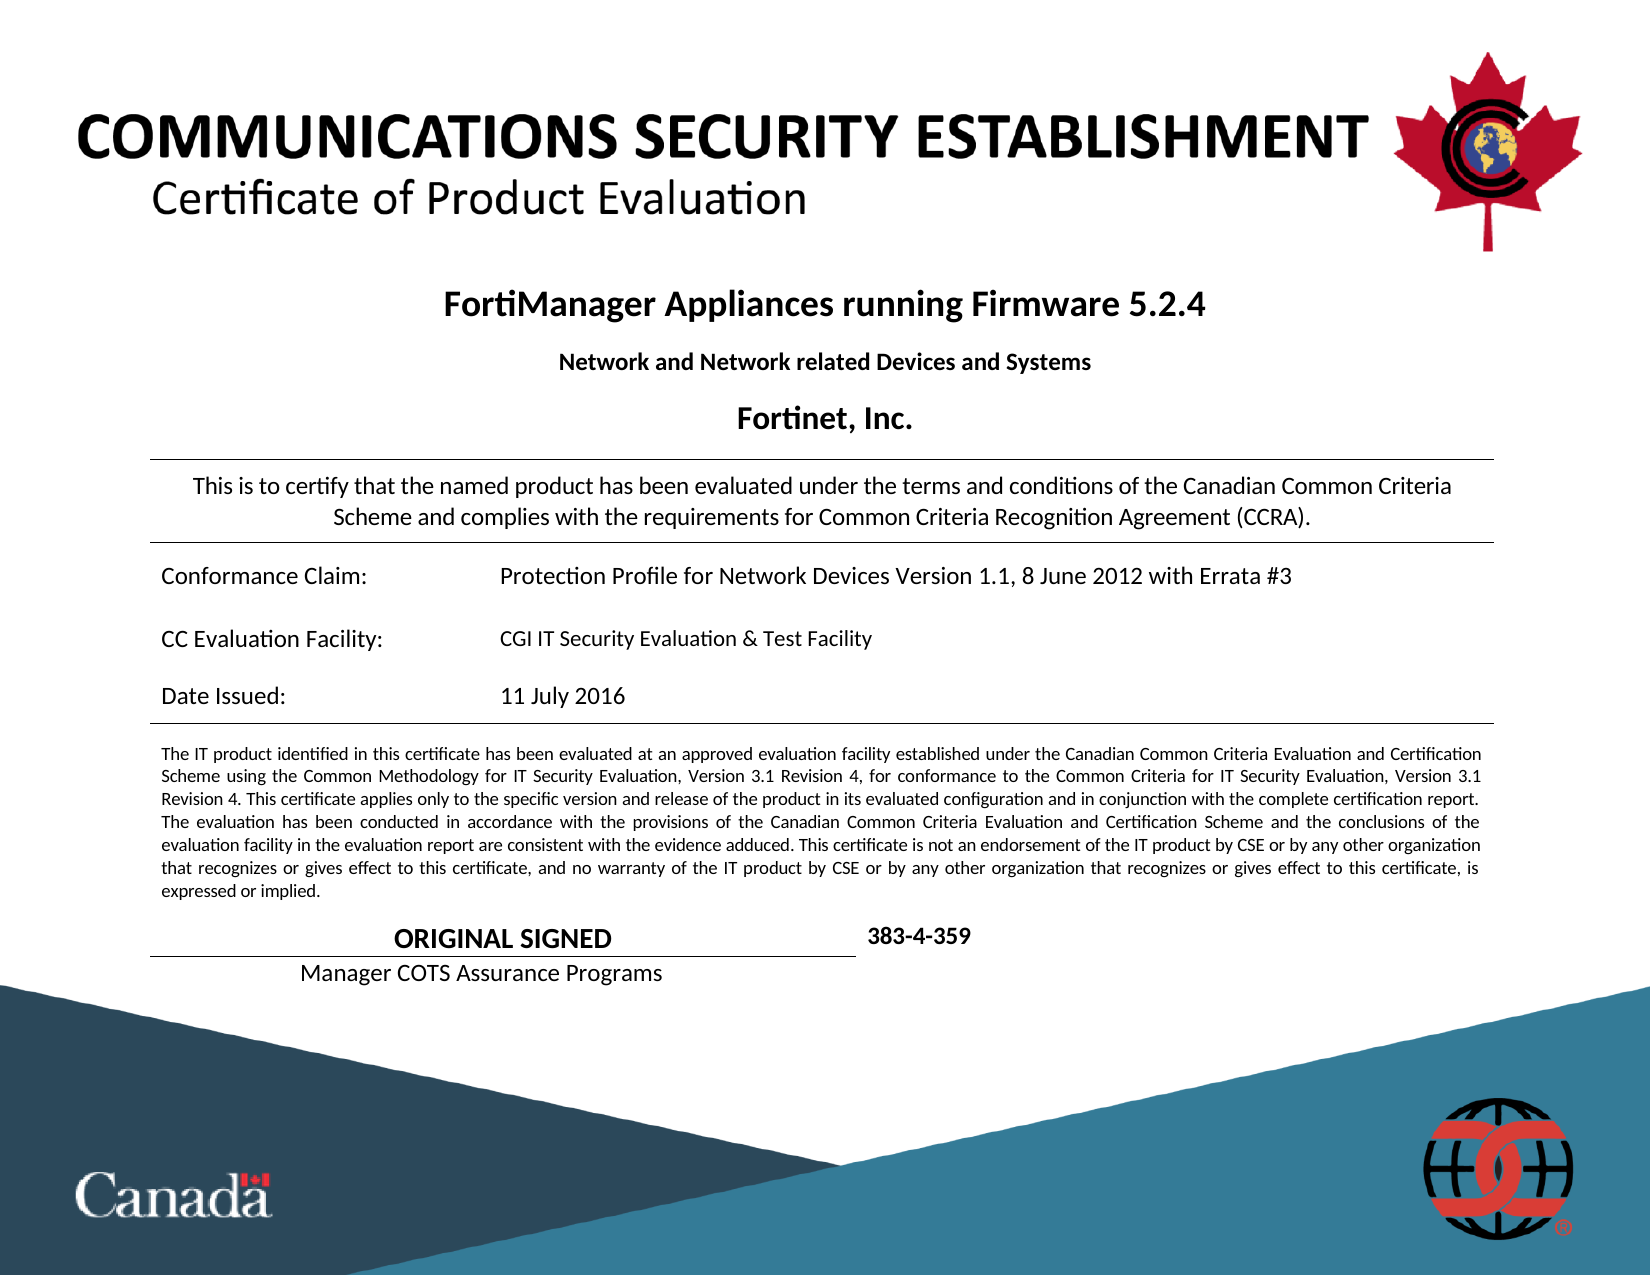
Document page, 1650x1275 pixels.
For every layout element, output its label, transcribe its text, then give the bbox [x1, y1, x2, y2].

text Network and Network related Devices and Systems [150, 346, 1500, 377]
text Manager COTS Assurance Programs [150, 957, 1500, 988]
picture [0, 52, 1650, 1275]
text FortiManager Appliances running Firmware 5.2.4 [150, 279, 1500, 325]
table_cell The IT product identified in this certificate has been evaluated at an approved evaluation facility established under the Canadian Common Criteria Evaluation and Certification Scheme using the Common Methodology for IT Security Evaluation, Version 3.1 Revision 4, for conformance to the Common Criteria for IT Security Evaluation, Version 3.1 Revision 4. This certificate applies only to the specific version and release of the product in its evaluated configuration and in conjunction with the complete certification report. The evaluation has been conducted in accordance with the provisions of the Canadian Common Criteria Evaluation and Certification Scheme and the conclusions of the evaluation facility in the evaluation report are consistent with the evidence adduced. This certificate is not an endorsement of the IT product by CSE or by any other organization that recognizes or gives effect to this certificate, and no warranty of the IT product by CSE or by any other organization that recognizes or gives effect to this certificate, is expressed or implied. [150, 724, 1494, 920]
table_cell 383-4-359 [856, 920, 1494, 956]
table_cell Date Issued: [150, 669, 488, 722]
table_header This is to certify that the named product has been evaluated under the terms and conditions of the Canadian Common Criteria Scheme and complies with the requirements for Common Criteria Recognition Agreement (CCRA). [150, 460, 1494, 542]
table_cell Protection Profile for Network Devices Version 1.1, 8 June 2012 with Errata #3 [489, 543, 1494, 608]
table_cell Conformance Claim: [150, 543, 488, 608]
table_cell ORIGINAL SIGNED [150, 920, 856, 956]
text Fortinet, Inc. [150, 398, 1500, 438]
table_cell CC Evaluation Facility: [150, 608, 488, 669]
